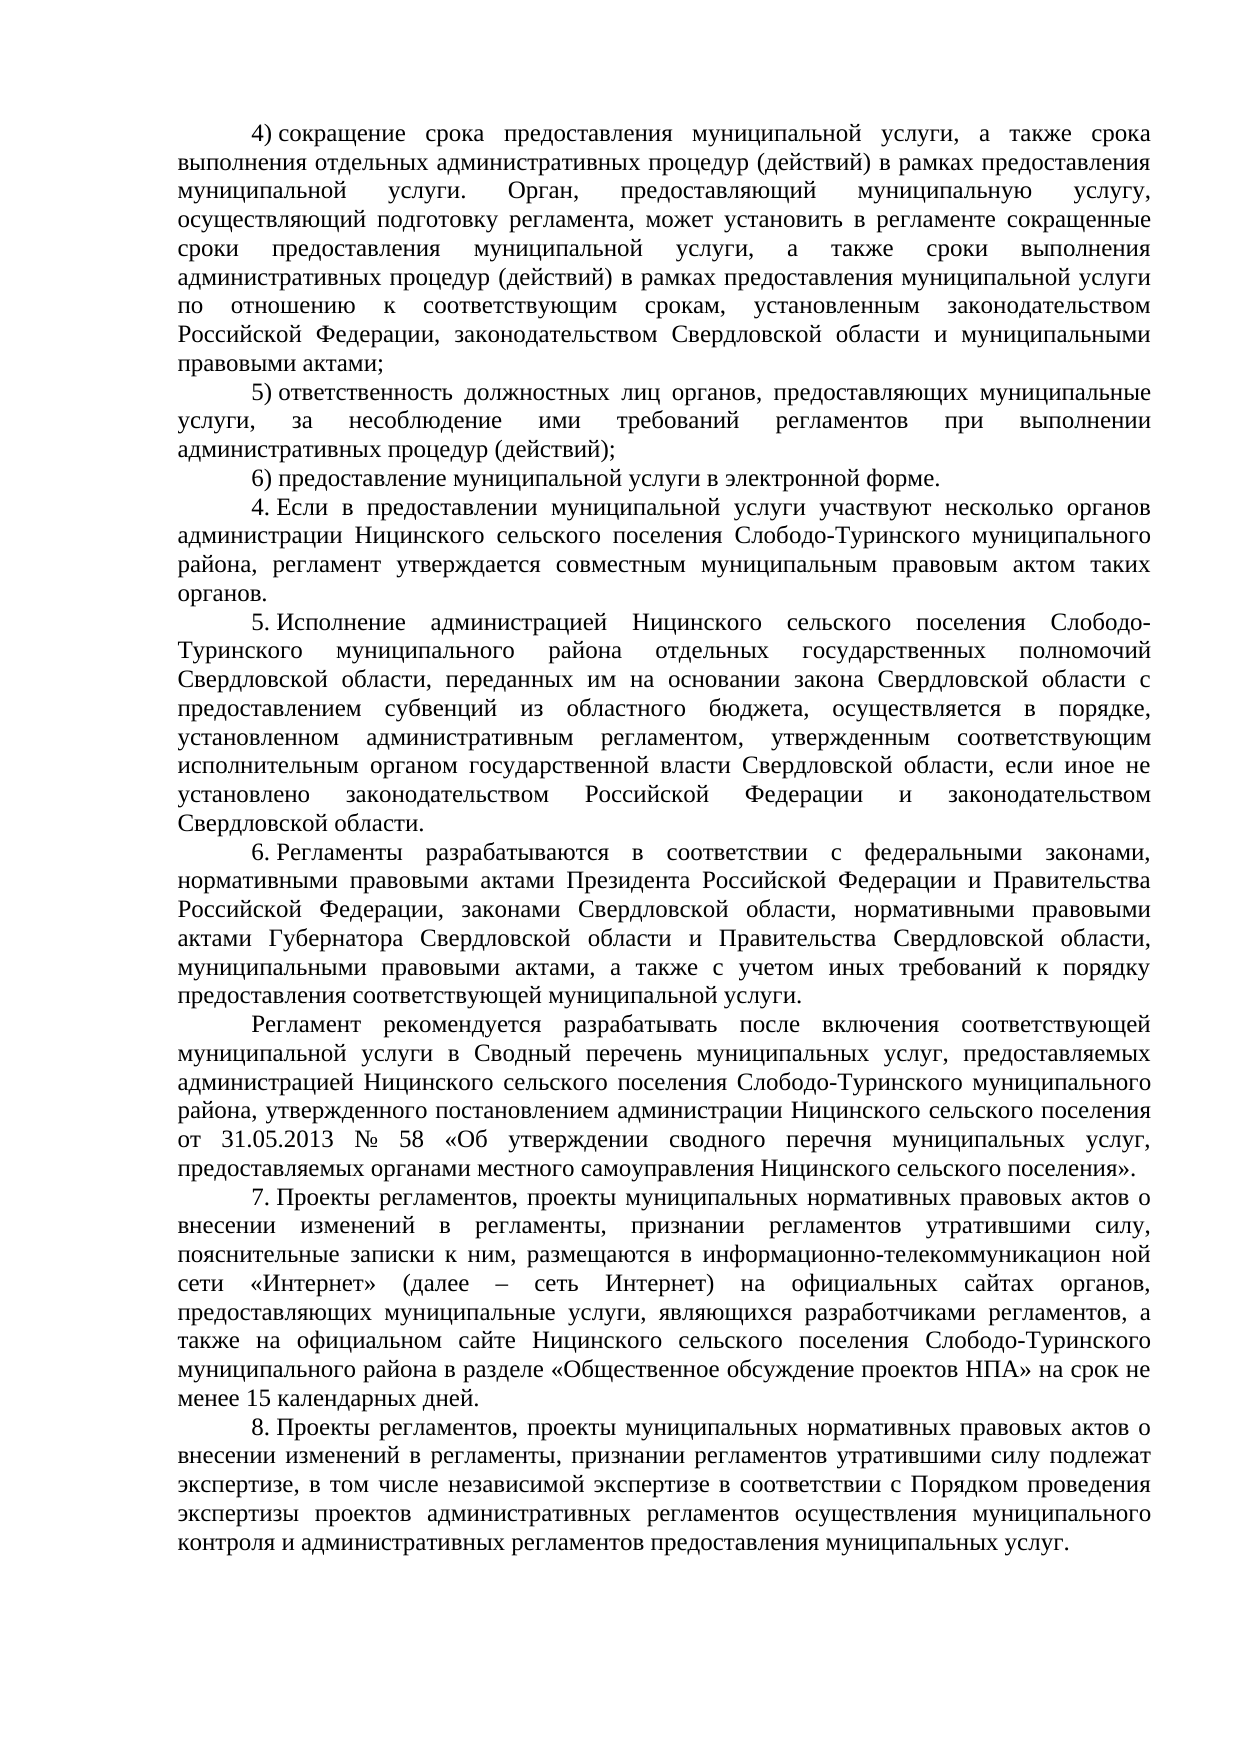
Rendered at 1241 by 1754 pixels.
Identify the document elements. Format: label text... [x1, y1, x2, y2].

text 7. Проекты регламентов, проекты муниципальных нормативных правовых актов о внесении изменений в регламенты, признании регламентов утратившими силу, пояснительные записки к ним, размещаются в информационно-телекоммуникацион ной сети «Интернет» (далее – сеть Интернет) на официальных сайтах органов, предоставляющих муниципальные услуги, являющихся разработчиками регламентов, а также на официальном сайте Ницинского сельского поселения Слободо-Туринского муниципального района в разделе «Общественное обсуждение проектов НПА» на срок не менее 15 календарных дней. [177, 1182, 1152, 1412]
text 5) ответственность должностных лиц органов, предоставляющих муниципальные услуги, за несоблюдение ими требований регламентов при выполнении административных процедур (действий); [177, 377, 1152, 463]
text 5. Исполнение администрацией Ницинского сельского поселения Слободо-Туринского муниципального района отдельных государственных полномочий Свердловской области, переданных им на основании закона Свердловской области с предоставлением субвенций из областного бюджета, осуществляется в порядке, установленном административным регламентом, утвержденным соответствующим исполнительным органом государственной власти Свердловской области, если иное не установлено законодательством Российской Федерации и законодательством Свердловской области. [177, 607, 1152, 837]
text 8. Проекты регламентов, проекты муниципальных нормативных правовых актов о внесении изменений в регламенты, признании регламентов утратившими силу подлежат экспертизе, в том числе независимой экспертизе в соответствии с Порядком проведения экспертизы проектов административных регламентов осуществления муниципального контроля и административных регламентов предоставления муниципальных услуг. [177, 1412, 1152, 1556]
text Регламент рекомендуется разрабатывать после включения соответствующей муниципальной услуги в Сводный перечень муниципальных услуг, предоставляемых администрацией Ницинского сельского поселения Слободо-Туринского муниципального района, утвержденного постановлением администрации Ницинского сельского поселения от 31.05.2013 № 58 «Об утверждении сводного перечня муниципальных услуг, предоставляемых органами местного самоуправления Ницинского сельского поселения». [177, 1009, 1152, 1182]
text 6. Регламенты разрабатываются в соответствии с федеральными законами, нормативными правовыми актами Президента Российской Федерации и Правительства Российской Федерации, законами Свердловской области, нормативными правовыми актами Губернатора Свердловской области и Правительства Свердловской области, муниципальными правовыми актами, а также с учетом иных требований к порядку предоставления соответствующей муниципальной услуги. [177, 837, 1152, 1009]
text 4) сокращение срока предоставления муниципальной услуги, а также срока выполнения отдельных административных процедур (действий) в рамках предоставления муниципальной услуги. Орган, предоставляющий муниципальную услугу, осуществляющий подготовку регламента, может установить в регламенте сокращенные сроки предоставления муниципальной услуги, а также сроки выполнения административных процедур (действий) в рамках предоставления муниципальной услуги по отношению к соответствующим срокам, установленным законодательством Российской Федерации, законодательством Свердловской области и муниципальными правовыми актами; [177, 118, 1152, 377]
text 6) предоставление муниципальной услуги в электронной форме. [177, 463, 1152, 492]
text 4. Если в предоставлении муниципальной услуги участвуют несколько органов администрации Ницинского сельского поселения Слободо-Туринского муниципального района, регламент утверждается совместным муниципальным правовым актом таких органов. [177, 492, 1152, 607]
